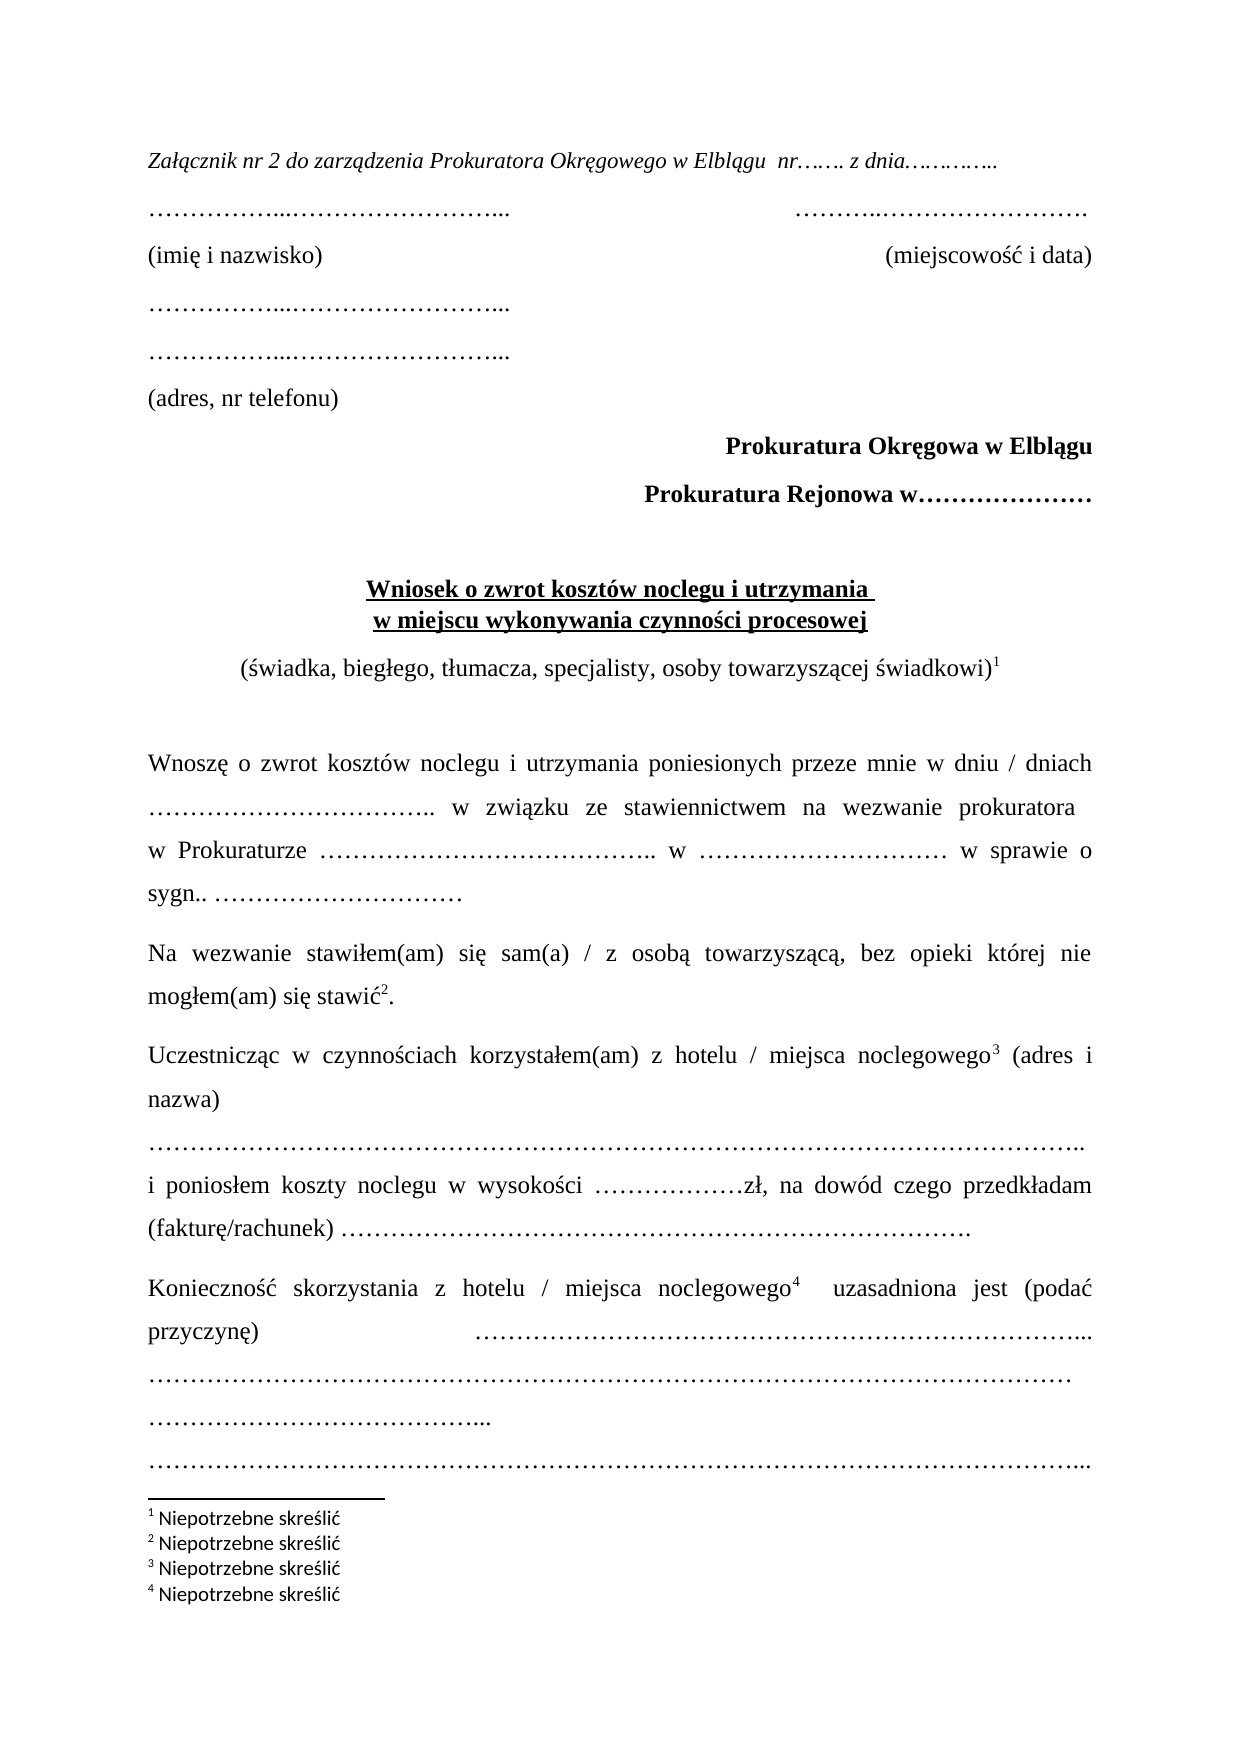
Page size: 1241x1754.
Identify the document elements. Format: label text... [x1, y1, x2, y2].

text ……………...……………………... [148, 336, 1093, 364]
text ……………...……………………... [148, 288, 1093, 317]
text Załącznik nr 2 do zarządzenia Prokuratora Okręgowego w Elblągu nr……. z dnia………….. [148, 148, 1093, 174]
text (imię i nazwisko) (miejscowość i data) [148, 240, 1093, 269]
text Na wezwanie stawiłem(am) się sam(a) / z osobą towarzyszącą, bez opieki której nie mogłem(am) się stawić. [148, 938, 1093, 1009]
text Prokuratura Okręgowa w Elblągu [148, 431, 1093, 460]
text Konieczność skorzystania z hotelu / miejsca noclegowego uzasadniona jest (podać przyczynę) ………………………………………………………………...……………………………………………………………………………………………………………………………………... …………………………………………………………………………………………………... [148, 1273, 1093, 1474]
text (adres, nr telefonu) [148, 383, 1093, 412]
text Wnoszę o zwrot kosztów noclegu i utrzymania poniesionych przeze mnie w dniu / dniach …………………………….. w związku ze stawiennictwem na wezwanie prokuratora w Prokuraturze ………………………………….. w ………………………… w sprawie o sygn.. ………………………… [148, 748, 1093, 907]
text Prokuratura Rejonowa w………………… [148, 479, 1093, 508]
text Uczestnicząc w czynnościach korzystałem(am) z hotelu / miejsca noclegowego (adres i nazwa) ………………………………………………………………………………………………….. i poniosłem koszty noclegu w wysokości ………………zł, na dowód czego przedkładam (fakturę/rachunek) …………………………………………………………………. [148, 1041, 1093, 1242]
text Wniosek o zwrot kosztów noclegu i utrzymania w miejscu wykonywania czynności procesowej [148, 574, 1093, 634]
text ……………...……………………... ………..……………………. [148, 193, 1093, 221]
text (świadka, biegłego, tłumacza, specjalisty, osoby towarzyszącej świadkowi) [148, 653, 1093, 682]
